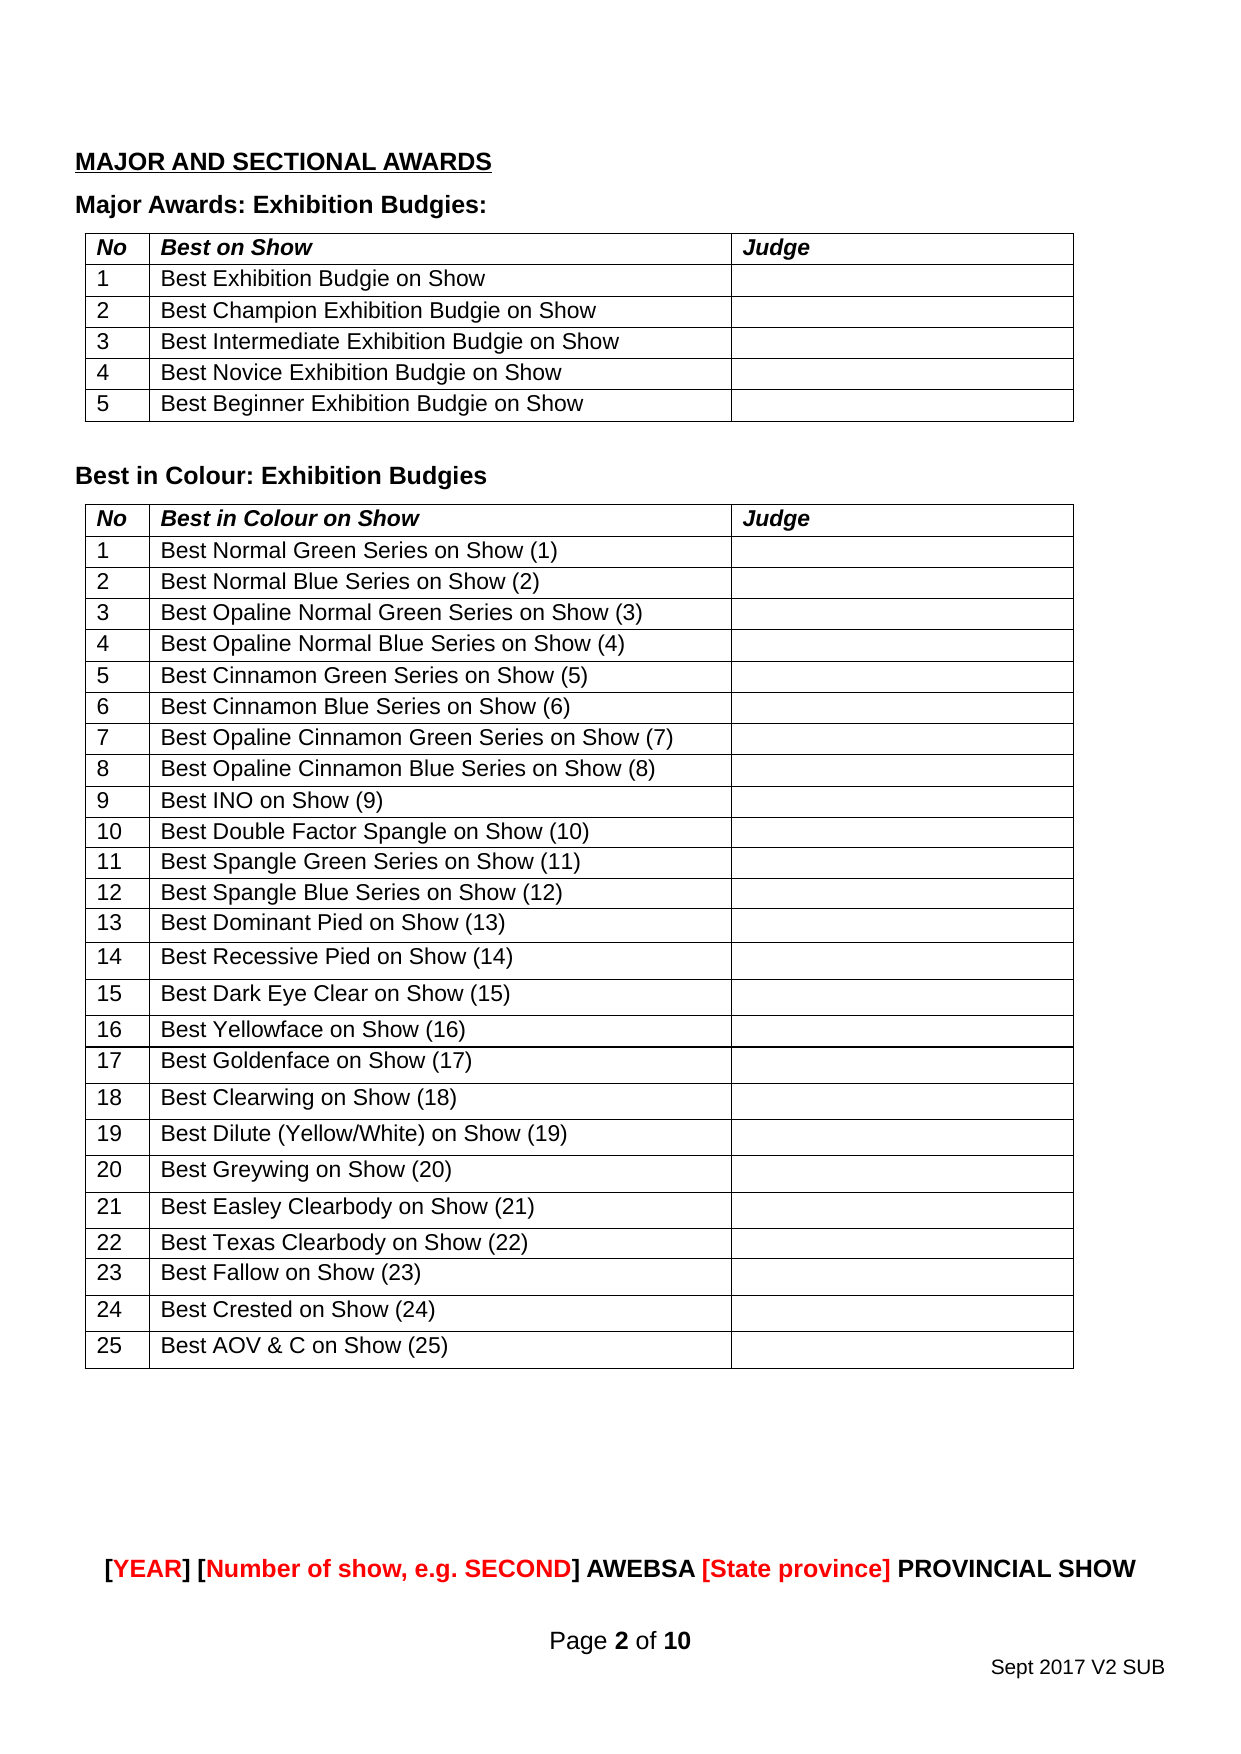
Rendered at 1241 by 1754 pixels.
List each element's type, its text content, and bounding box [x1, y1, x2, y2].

table_cell 25 [86, 1332, 149, 1367]
table_cell Best Opaline Cinnamon Green Series on Show (7) [150, 724, 731, 754]
table_cell Best Goldenface on Show (17) [150, 1048, 731, 1082]
table_cell [732, 879, 1073, 908]
table_cell [732, 1332, 1073, 1367]
table_cell [732, 1120, 1073, 1155]
table_cell 22 [86, 1229, 149, 1258]
table_cell 5 [86, 390, 149, 421]
table_cell [732, 1048, 1073, 1082]
table_cell 24 [86, 1296, 149, 1331]
table_cell Best Intermediate Exhibition Budgie on Show [150, 328, 731, 358]
table_cell Best Normal Blue Series on Show (2) [150, 568, 731, 598]
table_cell Best AOV & C on Show (25) [150, 1332, 731, 1367]
table_cell 13 [86, 909, 149, 942]
table_cell [732, 359, 1073, 389]
table_cell 16 [86, 1016, 149, 1046]
table_header Best in Colour on Show [150, 505, 731, 536]
table_cell 15 [86, 980, 149, 1015]
table_cell 3 [86, 328, 149, 358]
table_header No [86, 505, 149, 536]
table_cell Best Cinnamon Green Series on Show (5) [150, 662, 731, 692]
table_cell [732, 1084, 1073, 1119]
table_cell [732, 980, 1073, 1015]
table_cell Best Beginner Exhibition Budgie on Show [150, 390, 731, 421]
table_cell Best Opaline Cinnamon Blue Series on Show (8) [150, 755, 731, 786]
table_cell Best Dilute (Yellow/White) on Show (19) [150, 1120, 731, 1155]
table_cell 14 [86, 943, 149, 979]
table_cell [732, 724, 1073, 754]
table_cell [732, 599, 1073, 629]
table_cell [732, 568, 1073, 598]
table_cell 4 [86, 630, 149, 661]
table_cell 4 [86, 359, 149, 389]
table_cell [732, 1193, 1073, 1228]
text MAJOR AND SECTIONAL AWARDS [75, 147, 1165, 176]
table_cell Best INO on Show (9) [150, 787, 731, 817]
table_cell 1 [86, 537, 149, 567]
table_cell Best Dark Eye Clear on Show (15) [150, 980, 731, 1015]
table_cell Best Greywing on Show (20) [150, 1156, 731, 1192]
table_cell 11 [86, 848, 149, 878]
table_cell [732, 693, 1073, 723]
table_cell Best Easley Clearbody on Show (21) [150, 1193, 731, 1228]
table_cell 17 [86, 1048, 149, 1082]
table_cell 5 [86, 662, 149, 692]
table_cell Best Cinnamon Blue Series on Show (6) [150, 693, 731, 723]
table_cell [732, 755, 1073, 786]
table_cell 20 [86, 1156, 149, 1192]
table_cell Best Recessive Pied on Show (14) [150, 943, 731, 979]
table_cell 23 [86, 1259, 149, 1294]
table_cell [732, 630, 1073, 661]
text Best in Colour: Exhibition Budgies [75, 461, 1165, 490]
table_cell Best Normal Green Series on Show (1) [150, 537, 731, 567]
table_cell Best Dominant Pied on Show (13) [150, 909, 731, 942]
table_cell 18 [86, 1084, 149, 1119]
table_cell [732, 537, 1073, 567]
table_cell [732, 848, 1073, 878]
table_cell Best Fallow on Show (23) [150, 1259, 731, 1294]
table_header Judge [732, 505, 1073, 536]
table_cell [732, 390, 1073, 421]
table_cell [732, 1156, 1073, 1192]
table_cell Best Champion Exhibition Budgie on Show [150, 297, 731, 327]
table_cell Best Yellowface on Show (16) [150, 1016, 731, 1046]
table_header No [86, 234, 149, 264]
table_cell 1 [86, 265, 149, 296]
table_cell Best Opaline Normal Green Series on Show (3) [150, 599, 731, 629]
table_cell Best Exhibition Budgie on Show [150, 265, 731, 296]
table_cell Best Double Factor Spangle on Show (10) [150, 818, 731, 847]
table_cell Best Clearwing on Show (18) [150, 1084, 731, 1119]
table_cell Best Spangle Blue Series on Show (12) [150, 879, 731, 908]
table_cell [732, 943, 1073, 979]
table_cell [732, 909, 1073, 942]
table_cell Best Spangle Green Series on Show (11) [150, 848, 731, 878]
table_cell [732, 662, 1073, 692]
table_cell 6 [86, 693, 149, 723]
table_cell [732, 787, 1073, 817]
table_header Best on Show [150, 234, 731, 264]
table_cell 8 [86, 755, 149, 786]
table_cell 2 [86, 568, 149, 598]
table_cell 19 [86, 1120, 149, 1155]
table_cell [732, 1296, 1073, 1331]
table_cell Best Crested on Show (24) [150, 1296, 731, 1331]
table_cell [732, 328, 1073, 358]
table_cell [732, 265, 1073, 296]
table_cell 21 [86, 1193, 149, 1228]
table_cell [732, 1259, 1073, 1294]
table_cell Best Novice Exhibition Budgie on Show [150, 359, 731, 389]
table_cell Best Opaline Normal Blue Series on Show (4) [150, 630, 731, 661]
table_cell 2 [86, 297, 149, 327]
table_cell [732, 297, 1073, 327]
table_cell 12 [86, 879, 149, 908]
table_cell 9 [86, 787, 149, 817]
table_cell 3 [86, 599, 149, 629]
table_cell 7 [86, 724, 149, 754]
table_cell [732, 818, 1073, 847]
table_cell 10 [86, 818, 149, 847]
table_cell Best Texas Clearbody on Show (22) [150, 1229, 731, 1258]
text Major Awards: Exhibition Budgies: [75, 190, 1165, 219]
table_cell [732, 1016, 1073, 1046]
table_header Judge [732, 234, 1073, 264]
table_cell [732, 1229, 1073, 1258]
